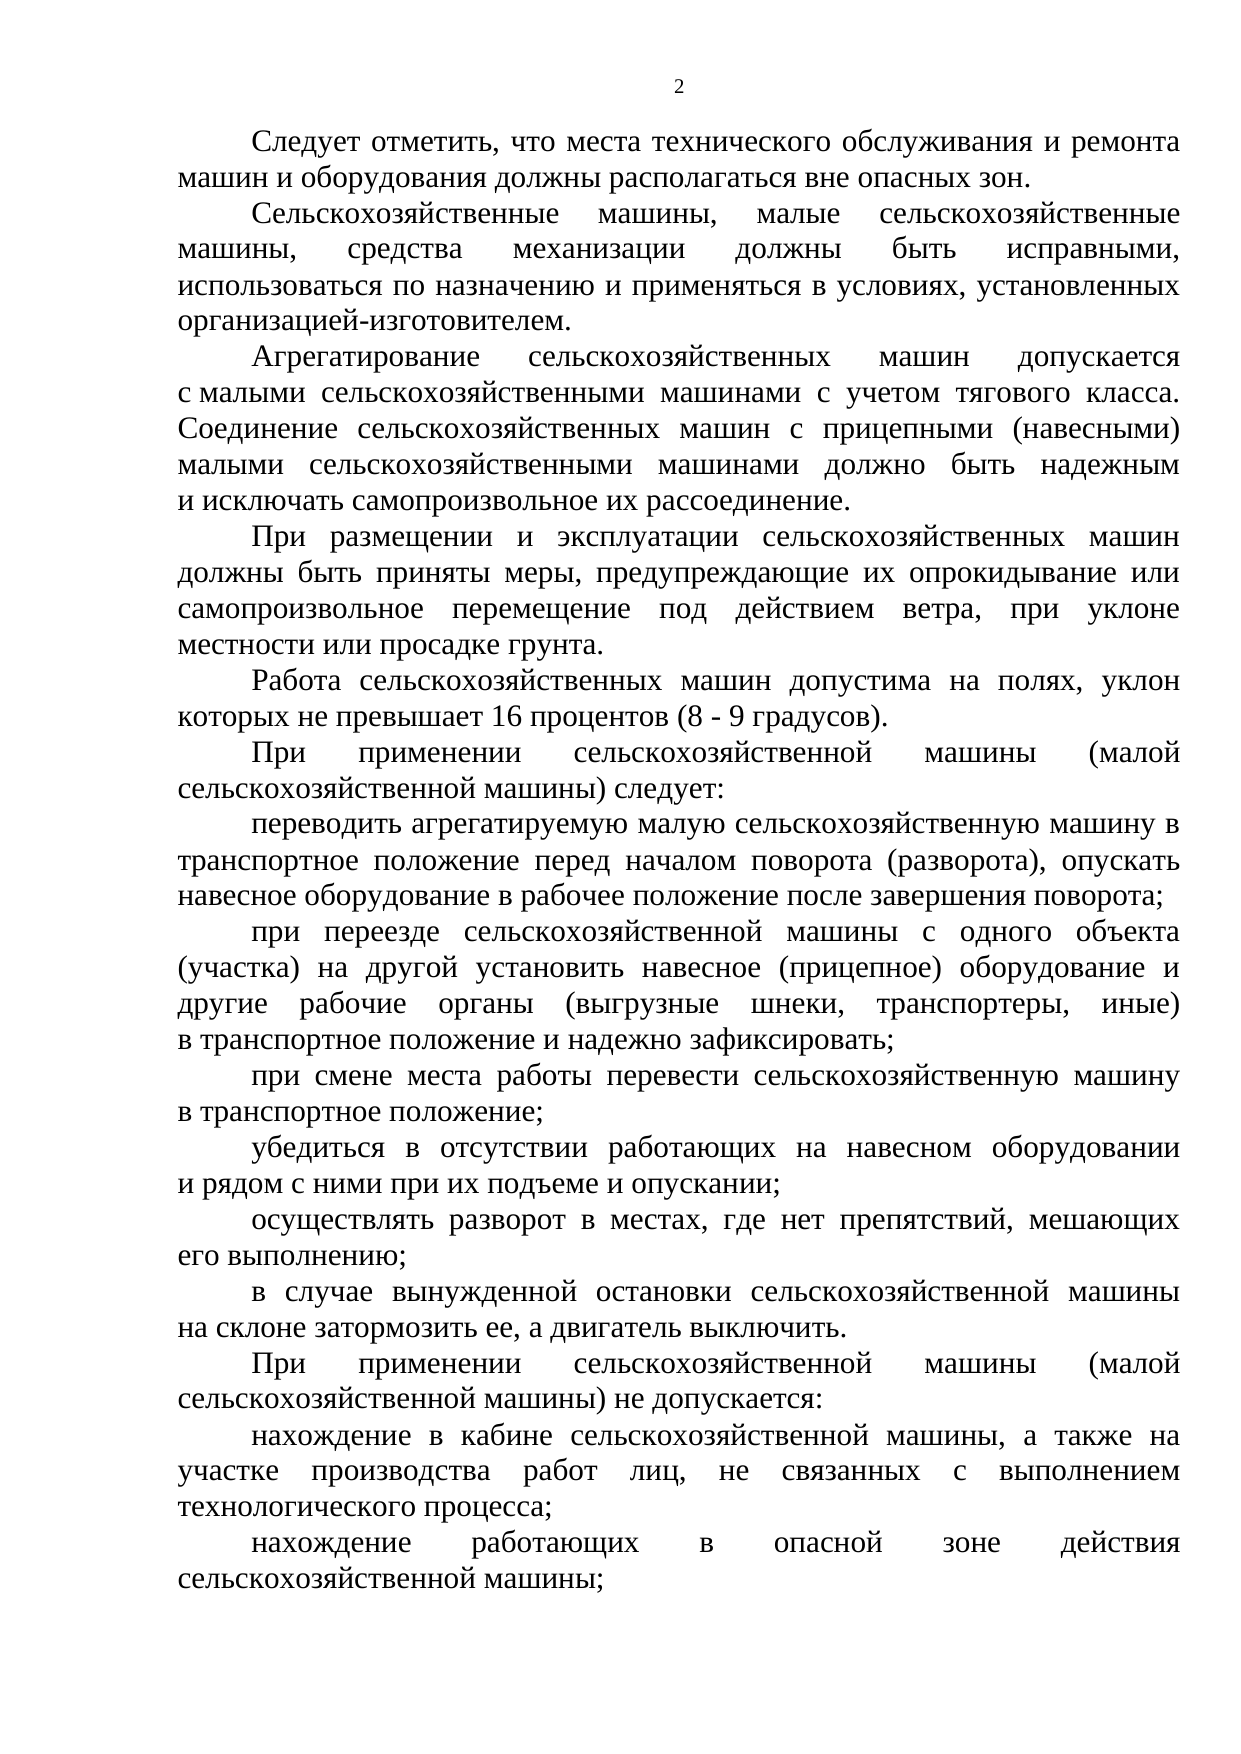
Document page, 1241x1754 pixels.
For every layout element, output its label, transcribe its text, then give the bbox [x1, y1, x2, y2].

text При применении сельскохозяйственной машины (малой сельскохозяйственной машины) не допускается: [177, 1344, 1181, 1416]
text в случае вынужденной остановки сельскохозяйственной машины на склоне затормозить ее, а двигатель выключить. [177, 1272, 1181, 1344]
text Работа сельскохозяйственных машин допустима на полях, уклон которых не превышает 16 процентов (8 - 9 градусов). [177, 661, 1181, 733]
text Агрегатирование сельскохозяйственных машин допускается с малыми сельскохозяйственными машинами с учетом тягового класса. Соединение сельскохозяйственных машин с прицепными (навесными) малыми сельскохозяйственными машинами должно быть надежным и исключать самопроизвольное их рассоединение. [177, 338, 1181, 517]
text убедиться в отсутствии работающих на навесном оборудовании и рядом с ними при их подъеме и опускании; [177, 1128, 1181, 1200]
text Сельскохозяйственные машины, малые сельскохозяйственные машины, средства механизации должны быть исправными, использоваться по назначению и применяться в условиях, установленных организацией-изготовителем. [177, 194, 1181, 338]
text При размещении и эксплуатации сельскохозяйственных машин должны быть приняты меры, предупреждающие их опрокидывание или самопроизвольное перемещение под действием ветра, при уклоне местности или просадке грунта. [177, 517, 1181, 661]
text при переезде сельскохозяйственной машины с одного объекта (участка) на другой установить навесное (прицепное) оборудование и другие рабочие органы (выгрузные шнеки, транспортеры, иные) в транспортное положение и надежно зафиксировать; [177, 913, 1181, 1056]
text При применении сельскохозяйственной машины (малой сельскохозяйственной машины) следует: [177, 733, 1181, 805]
text нахождение в кабине сельскохозяйственной машины, а также на участке производства работ лиц, не связанных с выполнением технологического процесса; [177, 1416, 1181, 1523]
text переводить агрегатируемую малую сельскохозяйственную машину в транспортное положение перед началом поворота (разворота), опускать навесное оборудование в рабочее положение после завершения поворота; [177, 805, 1181, 913]
text Следует отметить, что места технического обслуживания и ремонта машин и оборудования должны располагаться вне опасных зон. [177, 122, 1181, 194]
text при смене места работы перевести сельскохозяйственную машину в транспортное положение; [177, 1056, 1181, 1128]
text нахождение работающих в опасной зоне действия сельскохозяйственной машины; [177, 1523, 1181, 1595]
text осуществлять разворот в местах, где нет препятствий, мешающих его выполнению; [177, 1200, 1181, 1272]
